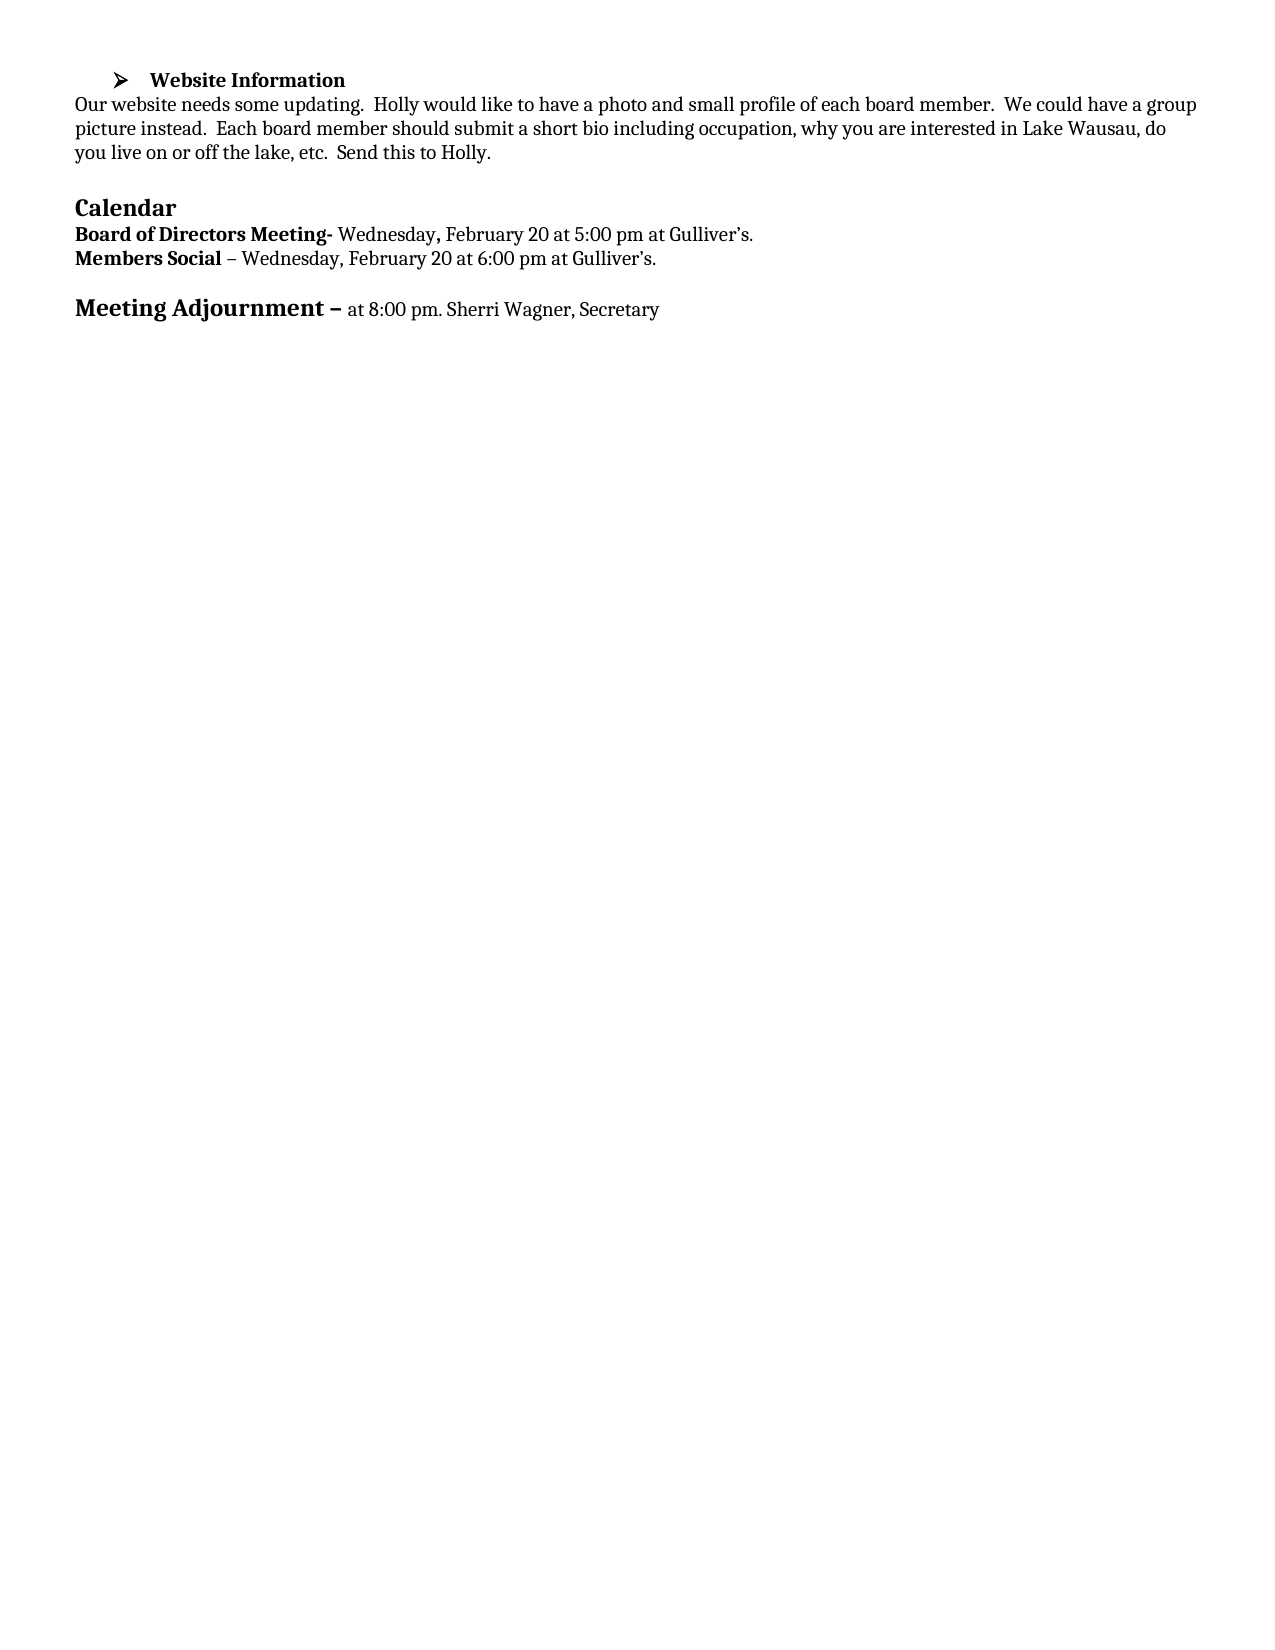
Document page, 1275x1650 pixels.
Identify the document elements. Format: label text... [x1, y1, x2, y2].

text Calendar [75, 193, 1200, 222]
text Board of Directors Meeting- Wednesday, February 20 at 5:00 pm at Gulliver’s. [75, 222, 1200, 246]
text Meeting Adjournment – at 8:00 pm. Sherri Wagner, Secretary [75, 294, 1200, 323]
text Members Social – Wednesday, February 20 at 6:00 pm at Gulliver’s. [75, 246, 1200, 270]
text Our website needs some updating. Holly would like to have a photo and small profile of each board member. We could have a group picture instead. Each board member should submit a short bio including occupation, why you are interested in Lake Wausau, do you live on or off the lake, etc. Send this to Holly. [75, 93, 1200, 165]
list Website Information [112, 69, 1200, 93]
